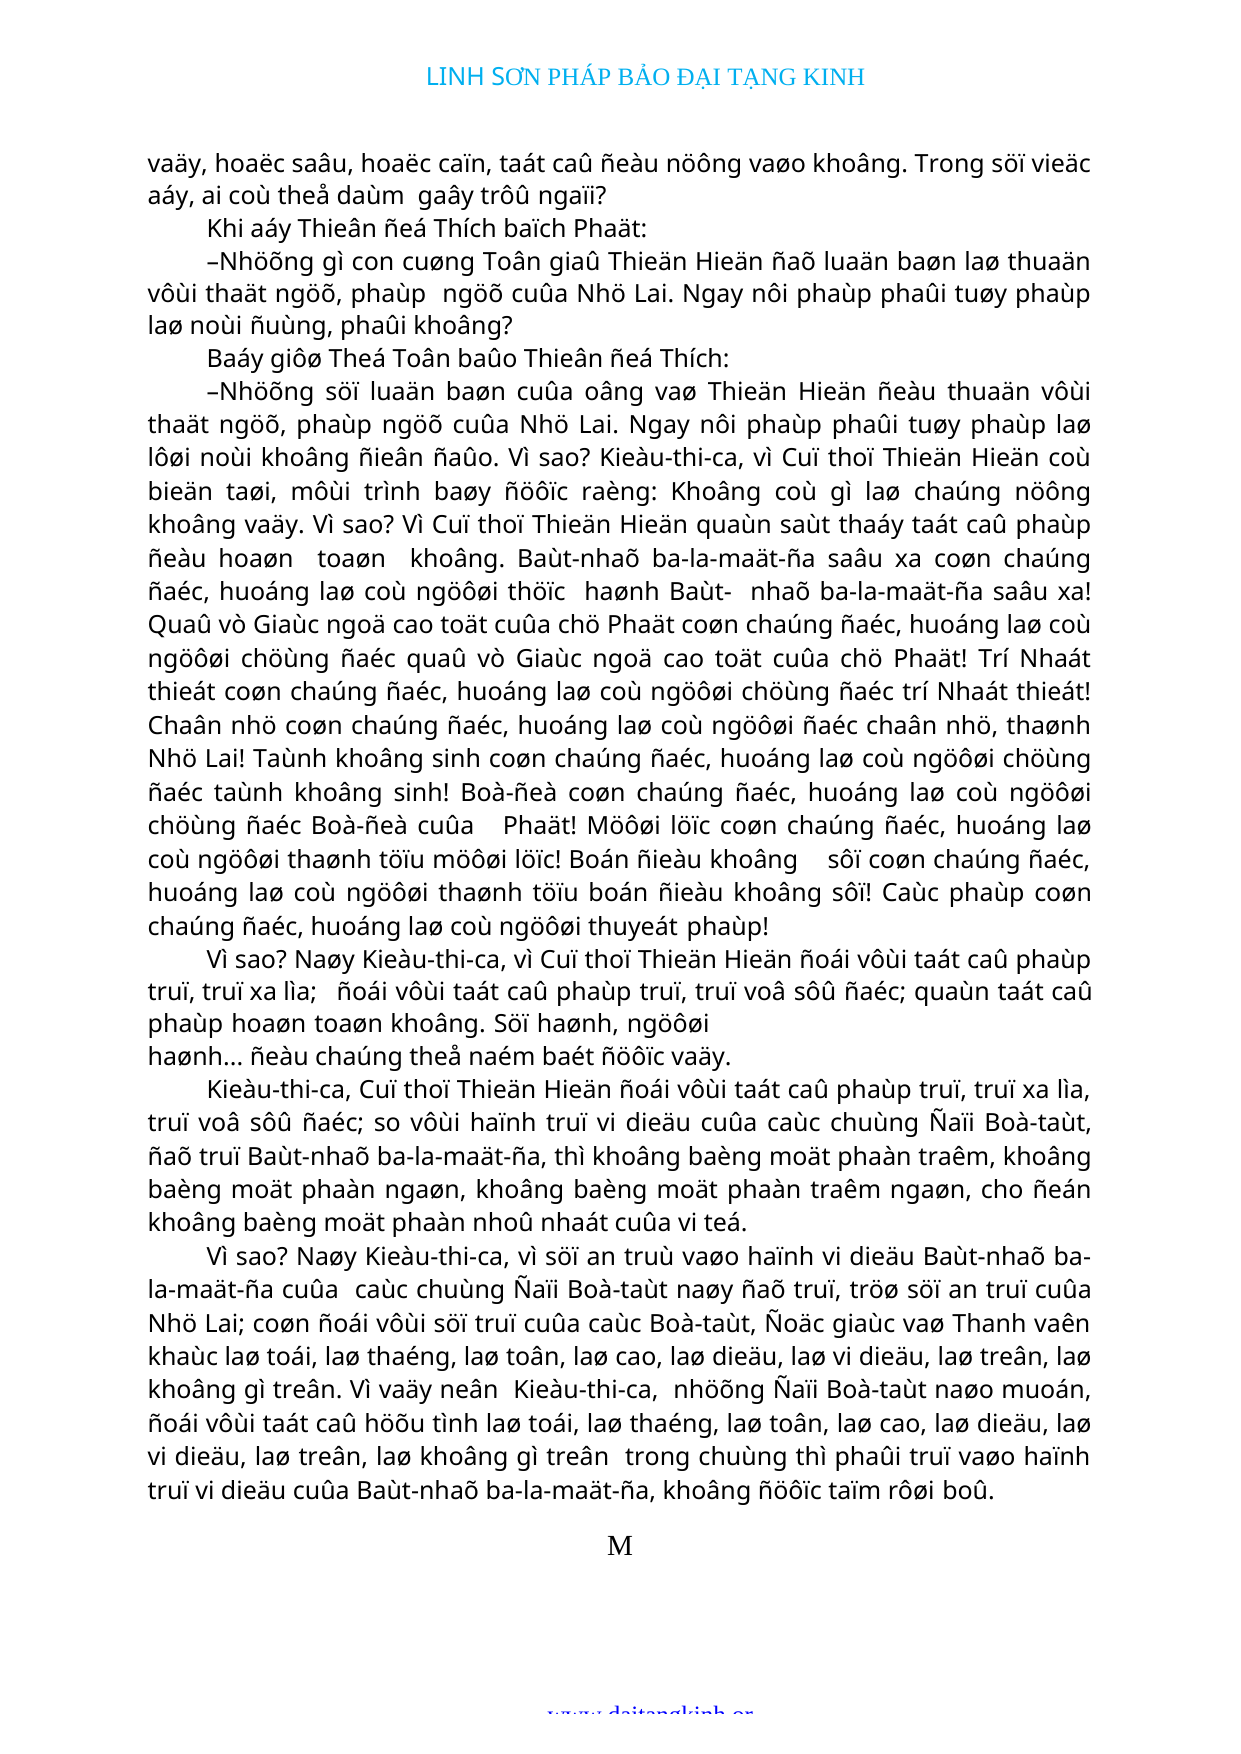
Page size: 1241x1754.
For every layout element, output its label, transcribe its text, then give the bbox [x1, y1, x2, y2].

text Vì sao? Naøy Kieàu-thi-ca, vì Cuï thoï Thieän Hieän ñoái vôùi taát caû phaùp truï, truï xa lìa; ñoái vôùi taát caû phaùp truï, truï voâ sôû ñaéc; quaùn taát caû phaùp hoaøn toaøn khoâng. Söï haønh, ngöôøi [147, 942, 1093, 1040]
text vaäy, hoaëc saâu, hoaëc caïn, taát caû ñeàu nöông vaøo khoâng. Trong söï vieäc aáy, ai coù theå daùm gaây trôû ngaïi? [147, 145, 1093, 212]
text Baáy giôø Theá Toân baûo Thieân ñeá Thích: [206, 342, 1105, 374]
text Khi aáy Thieân ñeá Thích baïch Phaät: [206, 212, 1105, 243]
text –Nhöõng söï luaän baøn cuûa oâng vaø Thieän Hieän ñeàu thuaän vôùi thaät ngöõ, phaùp ngöõ cuûa Nhö Lai. Ngay nôi phaùp phaûi tuøy phaùp laø lôøi noùi khoâng ñieân ñaûo. Vì sao? Kieàu-thi-ca, vì Cuï thoï Thieän Hieän coù bieän taøi, môùi trình baøy ñöôïc raèng: Khoâng coù gì laø chaúng nöông khoâng vaäy. Vì sao? Vì Cuï thoï Thieän Hieän quaùn saùt thaáy taát caû phaùp ñeàu hoaøn toaøn khoâng. Baùt-nhaõ ba-la-maät-ña saâu xa coøn chaúng ñaéc, huoáng laø coù ngöôøi thöïc haønh Baùt- nhaõ ba-la-maät-ña saâu xa! Quaû vò Giaùc ngoä cao toät cuûa chö Phaät coøn chaúng ñaéc, huoáng laø coù ngöôøi chöùng ñaéc quaû vò Giaùc ngoä cao toät cuûa chö Phaät! Trí Nhaát thieát coøn chaúng ñaéc, huoáng laø coù ngöôøi chöùng ñaéc trí Nhaát thieát! Chaân nhö coøn chaúng ñaéc, huoáng laø coù ngöôøi ñaéc chaân nhö, thaønh Nhö Lai! Taùnh khoâng sinh coøn chaúng ñaéc, huoáng laø coù ngöôøi chöùng ñaéc taùnh khoâng sinh! Boà-ñeà coøn chaúng ñaéc, huoáng laø coù ngöôøi chöùng ñaéc Boà-ñeà cuûa Phaät! Möôøi löïc coøn chaúng ñaéc, huoáng laø coù ngöôøi thaønh töïu möôøi löïc! Boán ñieàu khoâng sôï coøn chaúng ñaéc, huoáng laø coù ngöôøi thaønh töïu boán ñieàu khoâng sôï! Caùc phaùp coøn chaúng ñaéc, huoáng laø coù ngöôøi thuyeát phaùp! [147, 374, 1093, 942]
text haønh... ñeàu chaúng theå naém baét ñöôïc vaäy. [147, 1040, 1105, 1072]
text M [135, 1528, 1104, 1561]
text Kieàu-thi-ca, Cuï thoï Thieän Hieän ñoái vôùi taát caû phaùp truï, truï xa lìa, truï voâ sôû ñaéc; so vôùi haïnh truï vi dieäu cuûa caùc chuùng Ñaïi Boà-taùt, ñaõ truï Baùt-nhaõ ba-la-maät-ña, thì khoâng baèng moät phaàn traêm, khoâng baèng moät phaàn ngaøn, khoâng baèng moät phaàn traêm ngaøn, cho ñeán khoâng baèng moät phaàn nhoû nhaát cuûa vi teá. [147, 1072, 1093, 1239]
text –Nhöõng gì con cuøng Toân giaû Thieän Hieän ñaõ luaän baøn laø thuaän vôùi thaät ngöõ, phaùp ngöõ cuûa Nhö Lai. Ngay nôi phaùp phaûi tuøy phaùp laø noùi ñuùng, phaûi khoâng? [147, 244, 1093, 342]
text Vì sao? Naøy Kieàu-thi-ca, vì söï an truù vaøo haïnh vi dieäu Baùt-nhaõ ba-la-maät-ña cuûa caùc chuùng Ñaïi Boà-taùt naøy ñaõ truï, tröø söï an truï cuûa Nhö Lai; coøn ñoái vôùi söï truï cuûa caùc Boà-taùt, Ñoäc giaùc vaø Thanh vaên khaùc laø toái, laø thaéng, laø toân, laø cao, laø dieäu, laø vi dieäu, laø treân, laø khoâng gì treân. Vì vaäy neân Kieàu-thi-ca, nhöõng Ñaïi Boà-taùt naøo muoán, ñoái vôùi taát caû höõu tình laø toái, laø thaéng, laø toân, laø cao, laø dieäu, laø vi dieäu, laø treân, laø khoâng gì treân trong chuùng thì phaûi truï vaøo haïnh truï vi dieäu cuûa Baùt-nhaõ ba-la-maät-ña, khoâng ñöôïc taïm rôøi boû. [147, 1239, 1093, 1506]
